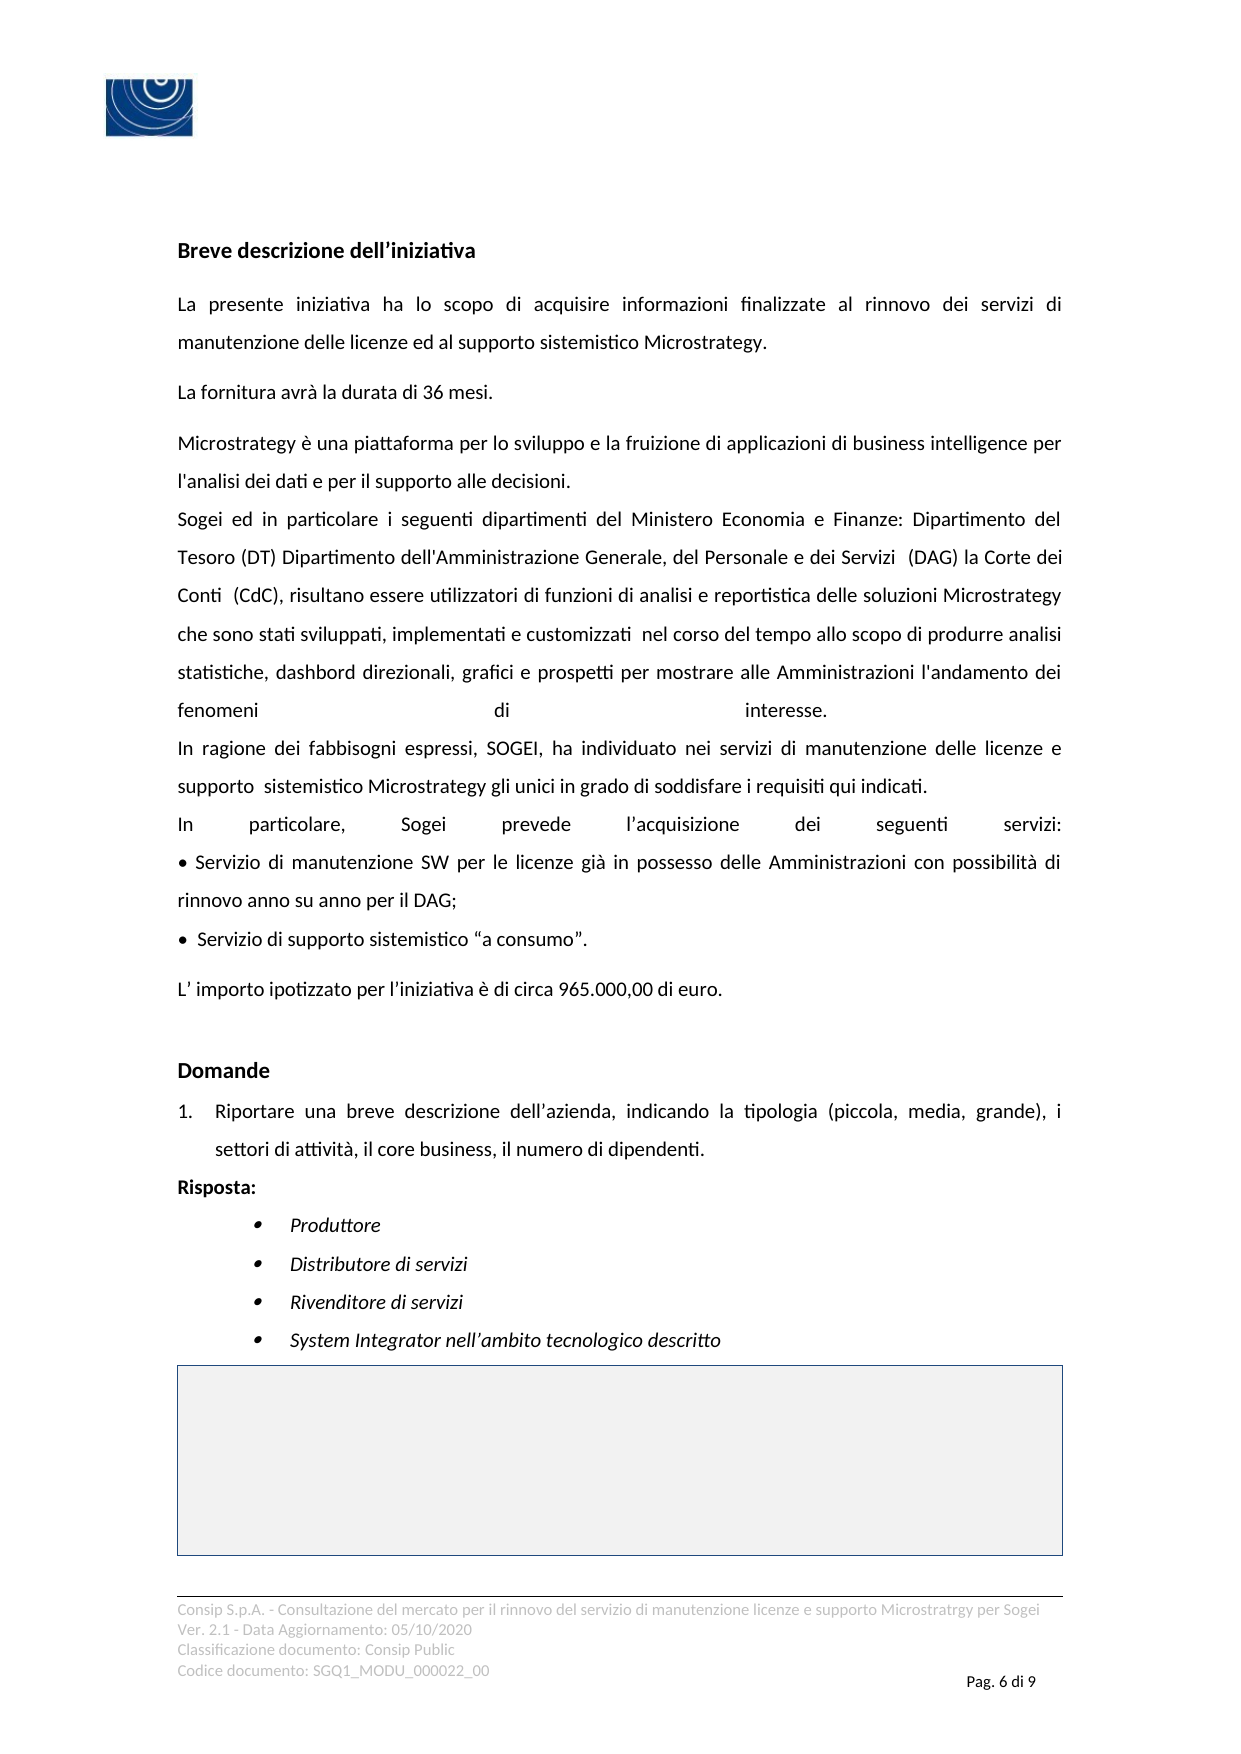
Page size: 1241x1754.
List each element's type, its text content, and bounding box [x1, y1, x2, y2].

list Produttore [252, 1213, 1063, 1238]
list Rivenditore di servizi [252, 1289, 1063, 1314]
list Riportare una breve descrizione dell’azienda, indicando la tipologia (piccola, media, grande), i settori di attività, il core business, il numero di dipendenti. [177, 1098, 1063, 1162]
text Microstrategy è una piattaforma per lo sviluppo e la fruizione di applicazioni di business intelligence per l'analisi dei dati e per il supporto alle decisioni. [177, 430, 1063, 494]
subtitle Domande [177, 1056, 1063, 1084]
list System Integrator nell’ambito tecnologico descritto [252, 1327, 1063, 1352]
text • Servizio di supporto sistemistico “a consumo”. [177, 926, 1063, 951]
picture [103, 73, 199, 141]
text Risposta: [177, 1174, 1063, 1200]
list Distributore di servizi [252, 1251, 1063, 1276]
text In particolare, Sogei prevede l’acquisizione dei seguenti servizi: • Servizio di manutenzione SW per le licenze già in possesso delle Amministrazioni con possibilità di rinnovo anno su anno per il DAG; [177, 811, 1063, 913]
text Breve descrizione dell’iniziativa [177, 236, 1063, 264]
subtitle L’ importo ipotizzato per l’iniziativa è di circa 965.000,00 di euro. [177, 976, 1063, 1002]
subtitle La presente iniziativa ha lo scopo di acquisire informazioni finalizzate al rinnovo dei servizi di manutenzione delle licenze ed al supporto sistemistico Microstrategy. [177, 291, 1063, 354]
subtitle La fornitura avrà la durata di 36 mesi. [177, 379, 1063, 405]
text Sogei ed in particolare i seguenti dipartimenti del Ministero Economia e Finanze: Dipartimento del Tesoro (DT) Dipartimento dell'Amministrazione Generale, del Personale e dei Servizi (DAG) la Corte dei Conti (CdC), risultano essere utilizzatori di funzioni di analisi e reportistica delle soluzioni Microstrategy che sono stati sviluppati, implementati e customizzati nel corso del tempo allo scopo di produrre analisi statistiche, dashbord direzionali, grafici e prospetti per mostrare alle Amministrazioni l'andamento dei fenomeni di interesse. In ragione dei fabbisogni espressi, SOGEI, ha individuato nei servizi di manutenzione delle licenze e supporto sistemistico Microstrategy gli unici in grado di soddisfare i requisiti qui indicati. [177, 506, 1063, 799]
table_header [178, 1366, 1062, 1555]
